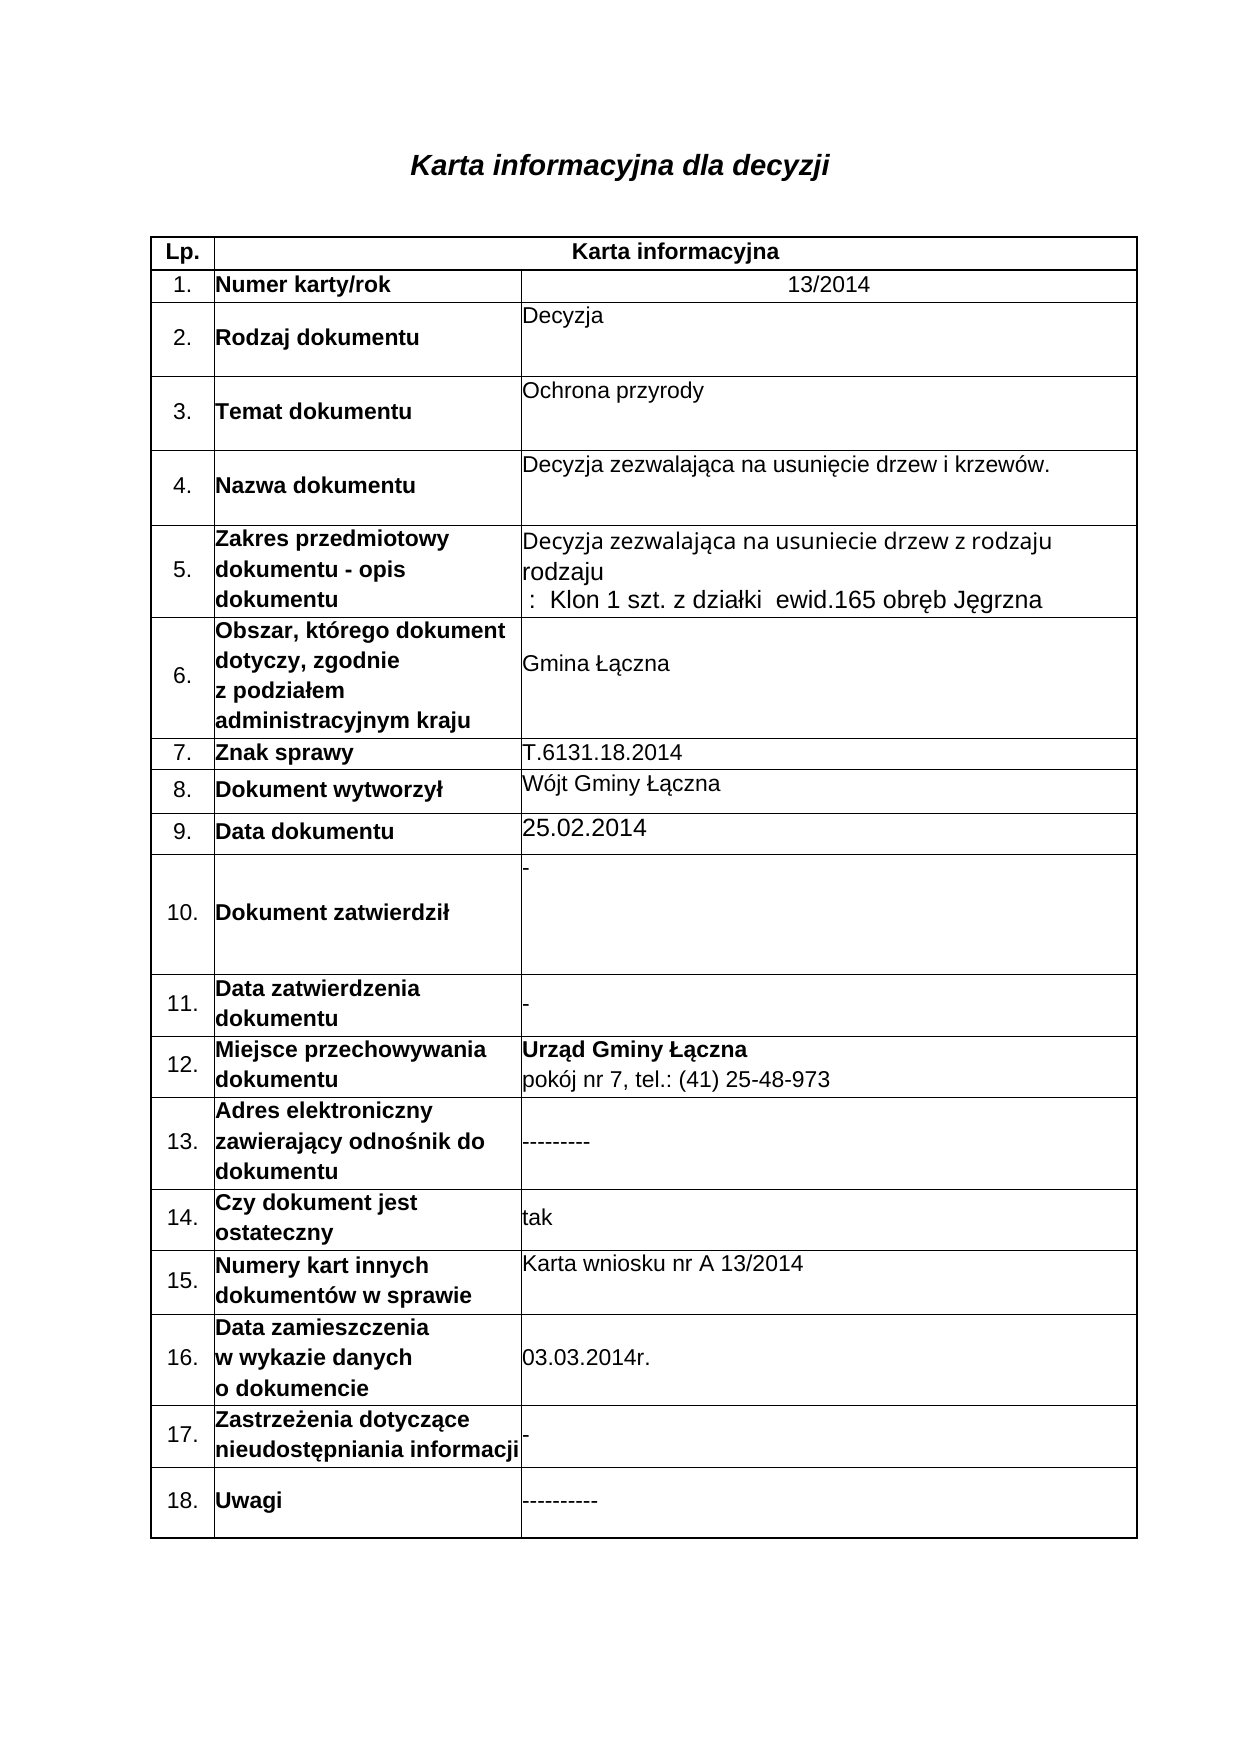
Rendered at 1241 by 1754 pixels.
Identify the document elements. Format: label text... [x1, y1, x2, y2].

table_cell Znak sprawy [215, 739, 521, 769]
table_cell Data zamieszczenia w wykazie danych o dokumencie [215, 1315, 521, 1405]
table_cell 17. [152, 1406, 214, 1467]
table_cell 03.03.2014r. [522, 1315, 1136, 1405]
table_cell Adres elektroniczny zawierający odnośnik do dokumentu [215, 1098, 521, 1188]
table_cell Miejsce przechowywania dokumentu [215, 1037, 521, 1097]
text Karta informacyjna dla decyzji [148, 148, 1093, 181]
table_cell 14. [152, 1190, 214, 1250]
table_cell - [522, 1406, 1136, 1467]
table_cell Karta wniosku nr A 13/2014 [522, 1251, 1136, 1314]
table_cell --------- [522, 1098, 1136, 1188]
table_cell Dokument wytworzył [215, 770, 521, 813]
table_cell 2. [152, 303, 214, 376]
table_cell Data zatwierdzenia dokumentu [215, 975, 521, 1036]
table_cell Urząd Gminy Łączna pokój nr 7, tel.: (41) 25-48-973 [522, 1037, 1136, 1097]
table_cell 10. [152, 855, 214, 974]
table_cell Zastrzeżenia dotyczące nieudostępniania informacji [215, 1406, 521, 1467]
table_cell Rodzaj dokumentu [215, 303, 521, 376]
table_cell Czy dokument jest ostateczny [215, 1190, 521, 1250]
table_cell Data dokumentu [215, 814, 521, 853]
table_cell Zakres przedmiotowy dokumentu - opis dokumentu [215, 526, 521, 616]
table_cell Temat dokumentu [215, 377, 521, 450]
table_cell 5. [152, 526, 214, 616]
table_cell - [522, 855, 1136, 974]
table_cell Nazwa dokumentu [215, 451, 521, 525]
table_cell ---------- [522, 1468, 1136, 1537]
table_cell T.6131.18.2014 [522, 739, 1136, 769]
table_cell Numer karty/rok [215, 271, 521, 302]
table_cell Uwagi [215, 1468, 521, 1537]
table_header Karta informacyjna [215, 238, 1136, 269]
table_cell 1. [152, 271, 214, 302]
table_cell 7. [152, 739, 214, 769]
table_cell tak [522, 1190, 1136, 1250]
table_cell - [522, 975, 1136, 1036]
table_cell Dokument zatwierdził [215, 855, 521, 974]
table_cell 4. [152, 451, 214, 525]
table_cell 3. [152, 377, 214, 450]
table_cell 13. [152, 1098, 214, 1188]
table_cell 18. [152, 1468, 214, 1537]
table_cell 12. [152, 1037, 214, 1097]
table_cell 16. [152, 1315, 214, 1405]
table_cell 13/2014 [522, 271, 1136, 302]
table_cell 15. [152, 1251, 214, 1314]
table_cell Numery kart innych dokumentów w sprawie [215, 1251, 521, 1314]
table_cell 25.02.2014 [522, 814, 1136, 853]
table_cell Obszar, którego dokument dotyczy, zgodnie z podziałem administracyjnym kraju [215, 618, 521, 738]
table_cell Ochrona przyrody [522, 377, 1136, 450]
table_cell Decyzja zezwalająca na usunięcie drzew i krzewów. [522, 451, 1136, 525]
table_cell 8. [152, 770, 214, 813]
table_cell 9. [152, 814, 214, 853]
table_cell Decyzja zezwalająca na usuniecie drzew z rodzaju rodzaju : Klon 1 szt. z działki ewid.165 obręb Jęgrzna [522, 526, 1136, 616]
table_cell Gmina Łączna [522, 618, 1136, 738]
table_cell Decyzja [522, 303, 1136, 376]
table_cell 11. [152, 975, 214, 1036]
table_cell 6. [152, 618, 214, 738]
table_header Lp. [152, 238, 214, 269]
table_cell Wójt Gminy Łączna [522, 770, 1136, 813]
